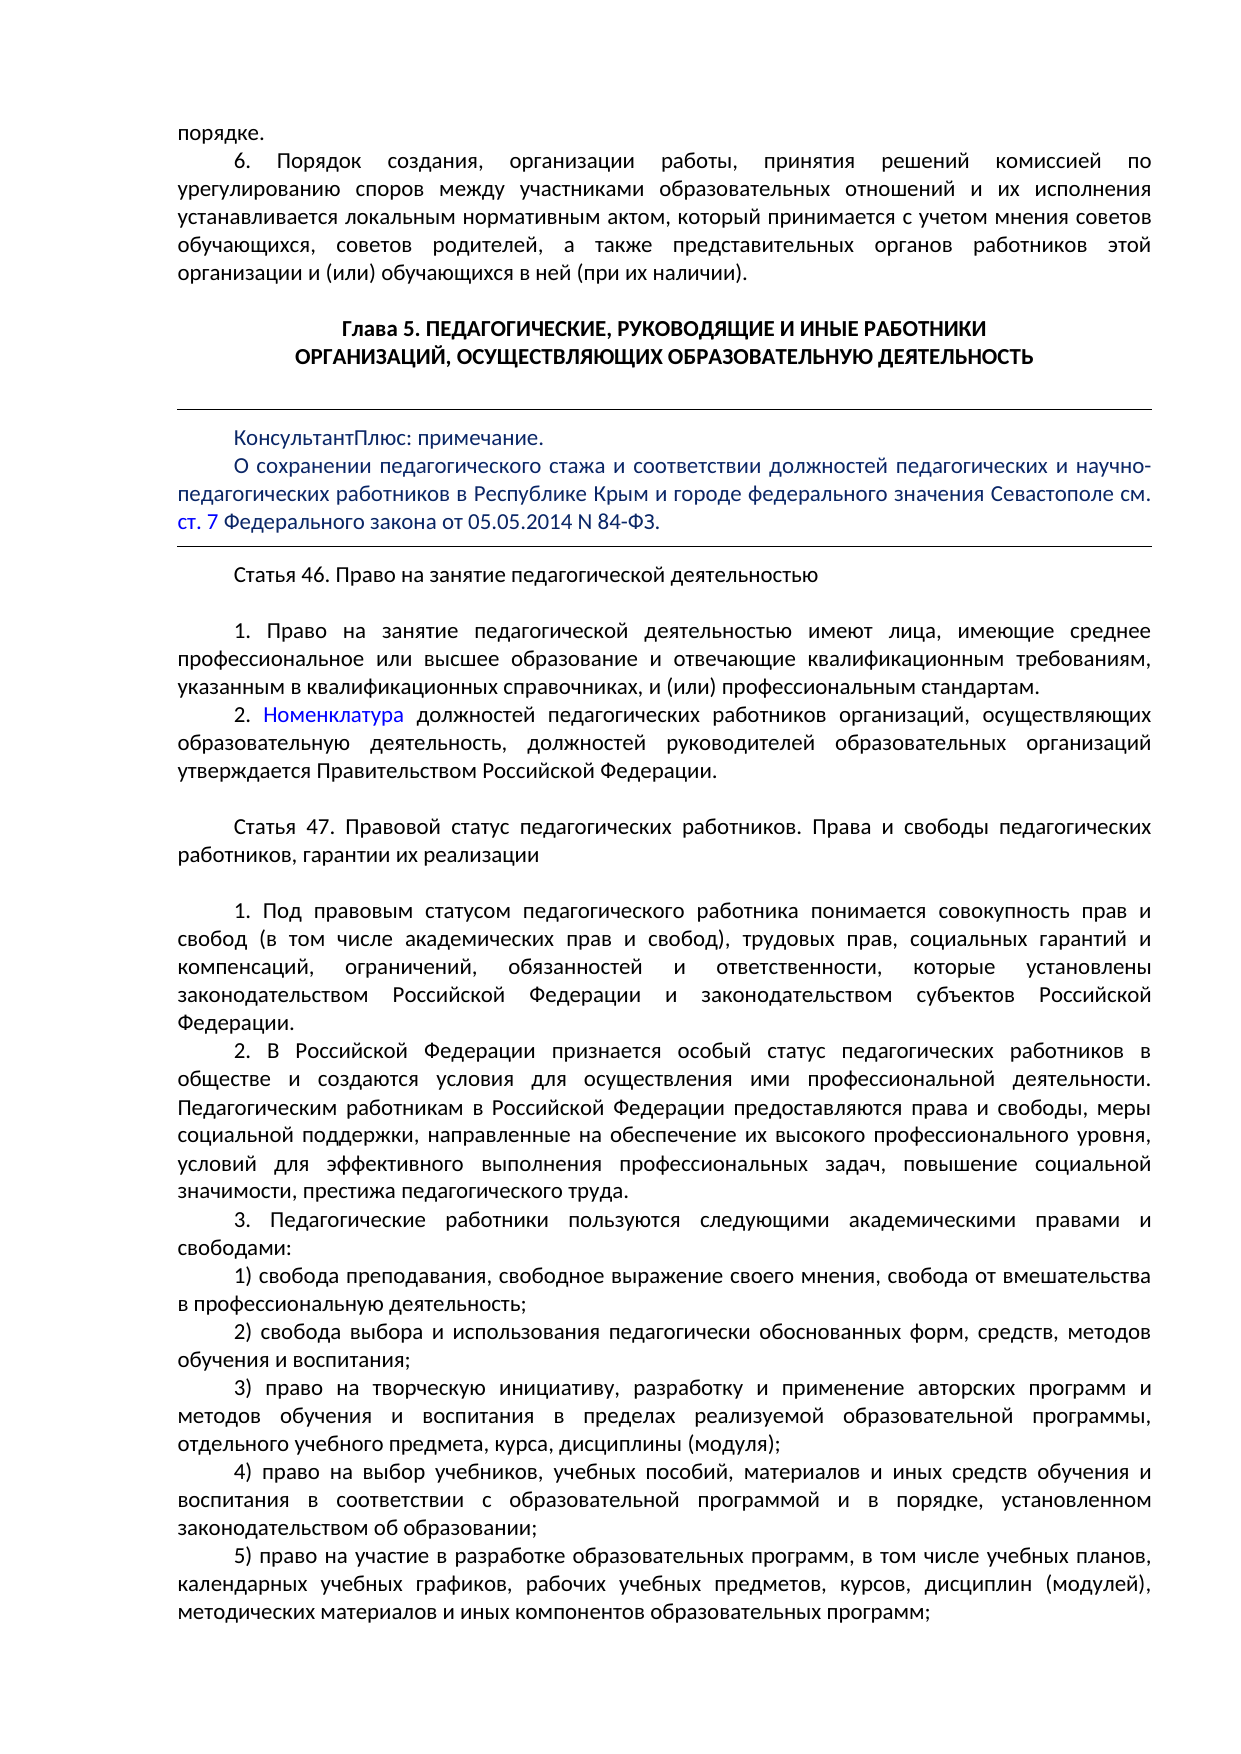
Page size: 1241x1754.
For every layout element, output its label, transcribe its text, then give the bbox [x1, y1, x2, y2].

text 1. Под правовым статусом педагогического работника понимается совокупность прав и свобод (в том числе академических прав и свобод), трудовых прав, социальных гарантий и компенсаций, ограничений, обязанностей и ответственности, которые установлены законодательством Российской Федерации и законодательством субъектов Российской Федерации. [177, 896, 1152, 1037]
text 1. Право на занятие педагогической деятельностью имеют лица, имеющие среднее профессиональное или высшее образование и отвечающие квалификационным требованиям, указанным в квалификационных справочниках, и (или) профессиональным стандартам. [177, 616, 1152, 700]
text 2. В Российской Федерации признается особый статус педагогических работников в обществе и создаются условия для осуществления ими профессиональной деятельности. Педагогическим работникам в Российской Федерации предоставляются права и свободы, меры социальной поддержки, направленные на обеспечение их высокого профессионального уровня, условий для эффективного выполнения профессиональных задач, повышение социальной значимости, престижа педагогического труда. [177, 1037, 1152, 1205]
text Статья 47. Правовой статус педагогических работников. Права и свободы педагогических работников, гарантии их реализации [177, 812, 1152, 868]
text О сохранении педагогического стажа и соответствии должностей педагогических и научно-педагогических работников в Республике Крым и городе федерального значения Севастополе см. ст. 7 Федерального закона от 05.05.2014 N 84-ФЗ. [177, 451, 1152, 535]
text 3. Педагогические работники пользуются следующими академическими правами и свободами: [177, 1205, 1152, 1261]
title Глава 5. ПЕДАГОГИЧЕСКИЕ, РУКОВОДЯЩИЕ И ИНЫЕ РАБОТНИКИ [177, 314, 1152, 342]
text 6. Порядок создания, организации работы, принятия решений комиссией по урегулированию споров между участниками образовательных отношений и их исполнения устанавливается локальным нормативным актом, который принимается с учетом мнения советов обучающихся, советов родителей, а также представительных органов работников этой организации и (или) обучающихся в ней (при их наличии). [177, 146, 1152, 286]
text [177, 118, 1152, 146]
text 2. Номенклатура должностей педагогических работников организаций, осуществляющих образовательную деятельность, должностей руководителей образовательных организаций утверждается Правительством Российской Федерации. [177, 700, 1152, 784]
text 3) право на творческую инициативу, разработку и применение авторских программ и методов обучения и воспитания в пределах реализуемой образовательной программы, отдельного учебного предмета, курса, дисциплины (модуля); [177, 1373, 1152, 1457]
text КонсультантПлюс: примечание. [177, 423, 1152, 451]
text 1) свобода преподавания, свободное выражение своего мнения, свобода от вмешательства в профессиональную деятельность; [177, 1261, 1152, 1317]
text 5) право на участие в разработке образовательных программ, в том числе учебных планов, календарных учебных графиков, рабочих учебных предметов, курсов, дисциплин (модулей), методических материалов и иных компонентов образовательных программ; [177, 1541, 1152, 1625]
text 4) право на выбор учебников, учебных пособий, материалов и иных средств обучения и воспитания в соответствии с образовательной программой и в порядке, установленном законодательством об образовании; [177, 1457, 1152, 1541]
title ОРГАНИЗАЦИЙ, ОСУЩЕСТВЛЯЮЩИХ ОБРАЗОВАТЕЛЬНУЮ ДЕЯТЕЛЬНОСТЬ [177, 342, 1152, 370]
text 2) свобода выбора и использования педагогически обоснованных форм, средств, методов обучения и воспитания; [177, 1317, 1152, 1373]
text Статья 46. Право на занятие педагогической деятельностью [177, 560, 1152, 588]
